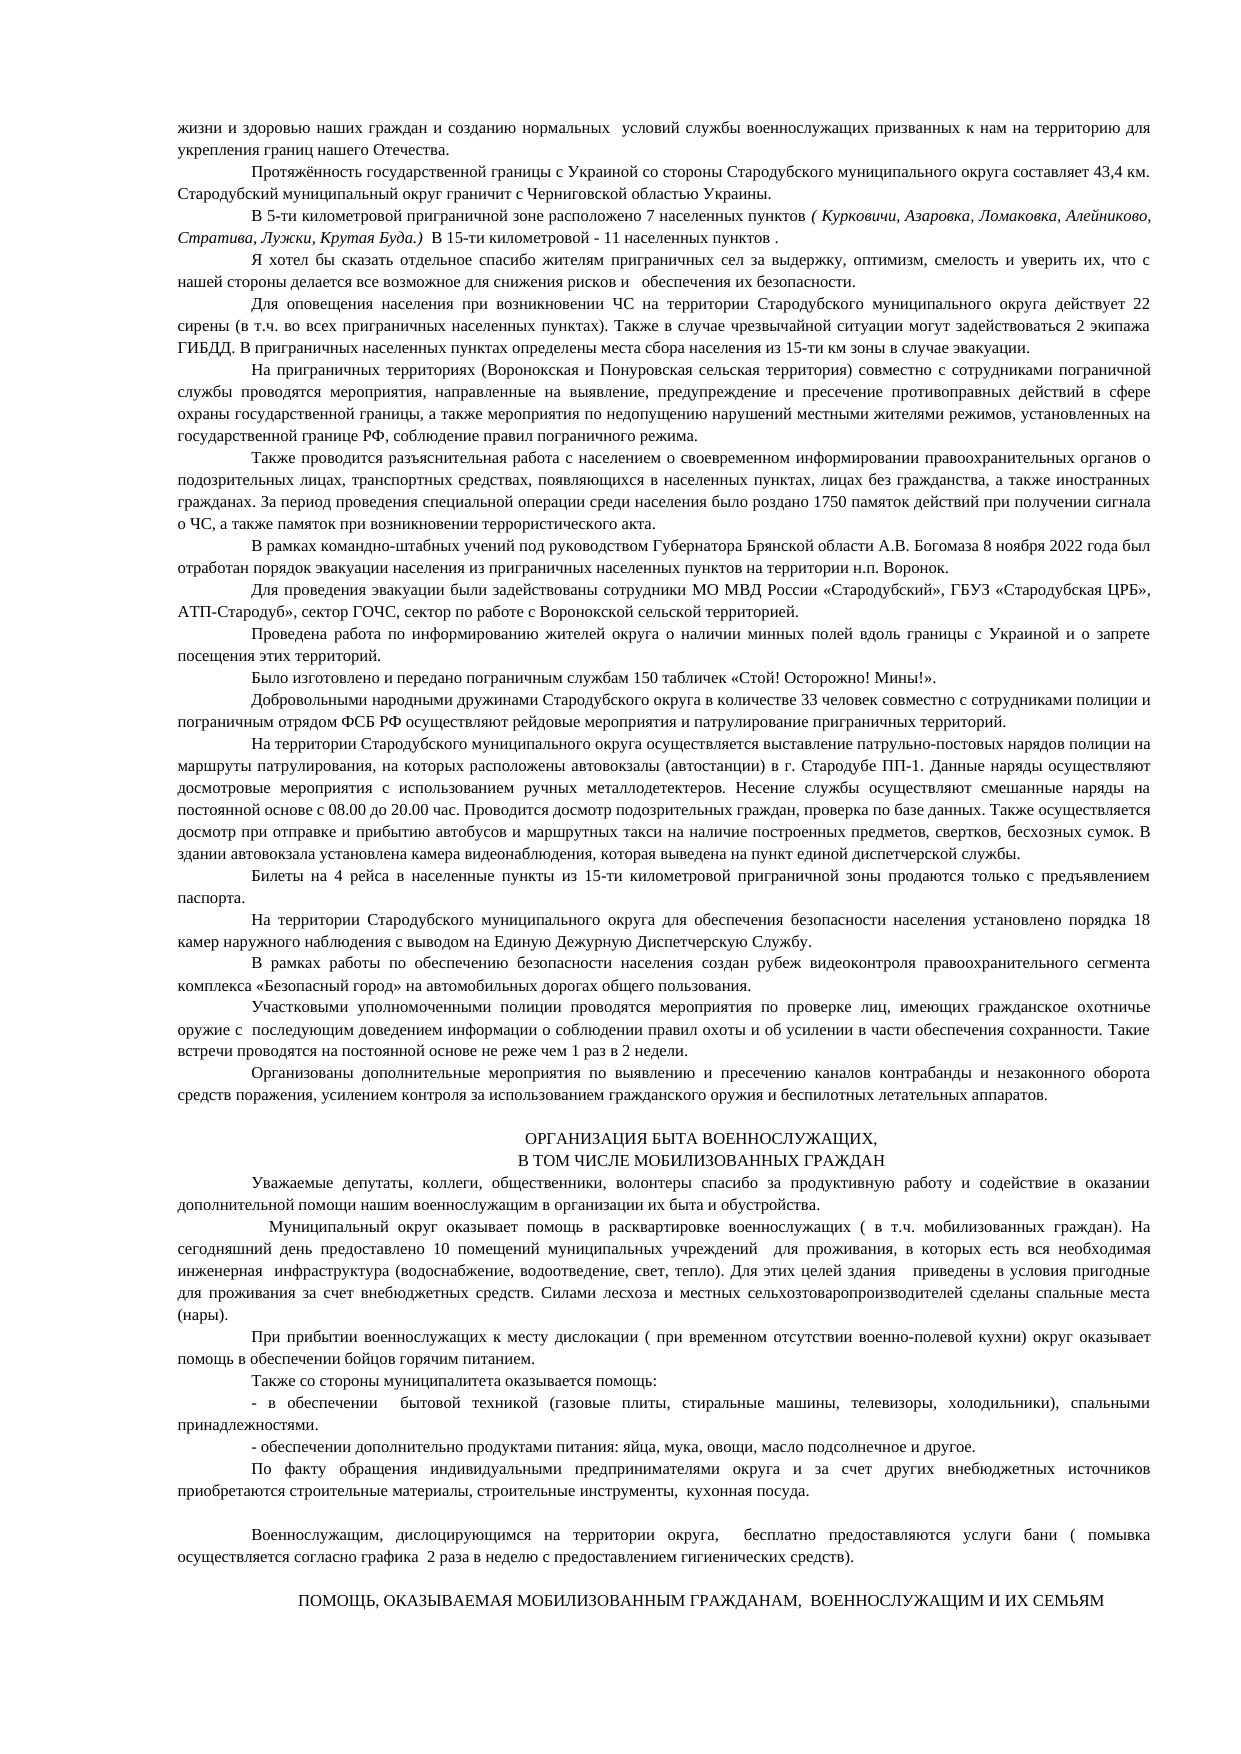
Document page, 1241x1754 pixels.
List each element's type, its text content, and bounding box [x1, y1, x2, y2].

text Было изготовлено и передано пограничным службам 150 табличек «Стой! Осторожно! Мины!». [177, 668, 1152, 687]
text - обеспечении дополнительно продуктами питания: яйца, мука, овощи, масло подсолнечное и другое. [177, 1437, 1152, 1456]
text На территории Стародубского муниципального округа для обеспечения безопасности населения установлено порядка 18 камер наружного наблюдения с выводом на Единую Дежурную Диспетчерскую Службу. [177, 909, 1152, 951]
text Также со стороны муниципалитета оказывается помощь: [177, 1371, 1152, 1390]
text - в обеспечении бытовой техникой (газовые плиты, стиральные машины, телевизоры, холодильники), спальными принадлежностями. [177, 1393, 1152, 1434]
text ОРГАНИЗАЦИЯ БЫТА ВОЕННОСЛУЖАЩИХ, [177, 1129, 1152, 1148]
text Проведена работа по информированию жителей округа о наличии минных полей вдоль границы с Украиной и о запрете посещения этих территорий. [177, 624, 1152, 665]
text Для проведения эвакуации были задействованы сотрудники МО МВД России «Стародубский», ГБУЗ «Стародубская ЦРБ», АТП-Стародуб», сектор ГОЧС, сектор по работе с Воронокской сельской территорией. [177, 580, 1152, 621]
text Военнослужащим, дислоцирующимся на территории округа, бесплатно предоставляются услуги бани ( помывка осуществляется согласно графика 2 раза в неделю с предоставлением гигиенических средств). [177, 1525, 1152, 1566]
text Добровольными народными дружинами Стародубского округа в количестве 33 человек совместно с сотрудниками полиции и пограничным отрядом ФСБ РФ осуществляют рейдовые мероприятия и патрулирование приграничных территорий. [177, 689, 1152, 731]
text ПОМОЩЬ, ОКАЗЫВАЕМАЯ МОБИЛИЗОВАННЫМ ГРАЖДАНАМ, ВОЕННОСЛУЖАЩИМ И ИХ СЕМЬЯМ [177, 1591, 1152, 1610]
text Я хотел бы сказать отдельное спасибо жителям приграничных сел за выдержку, оптимизм, смелость и уверить их, что с нашей стороны делается все возможное для снижения рисков и обеспечения их безопасности. [177, 250, 1152, 291]
text При прибытии военнослужащих к месту дислокации ( при временном отсутствии военно-полевой кухни) округ оказывает помощь в обеспечении бойцов горячим питанием. [177, 1327, 1152, 1368]
text Билеты на 4 рейса в населенные пункты из 15-ти километровой приграничной зоны продаются только с предъявлением паспорта. [177, 865, 1152, 907]
text В 5-ти километровой приграничной зоне расположено 7 населенных пунктов ( Курковичи, Азаровка, Ломаковка, Алейниково, Стратива, Лужки, Крутая Буда.) В 15-ти километровой - 11 населенных пунктов . [177, 206, 1152, 247]
text В рамках командно-штабных учений под руководством Губернатора Брянской области А.В. Богомаза 8 ноября 2022 года был отработан порядок эвакуации населения из приграничных населенных пунктов на территории н.п. Воронок. [177, 536, 1152, 577]
text Организованы дополнительные мероприятия по выявлению и пресечению каналов контрабанды и незаконного оборота средств поражения, усилением контроля за использованием гражданского оружия и беспилотных летательных аппаратов. [177, 1063, 1152, 1104]
text В рамках работы по обеспечению безопасности населения создан рубеж видеоконтроля правоохранительного сегмента комплекса «Безопасный город» на автомобильных дорогах общего пользования. [177, 953, 1152, 994]
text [177, 118, 1152, 159]
text На территории Стародубского муниципального округа осуществляется выставление патрульно-постовых нарядов полиции на маршруты патрулирования, на которых расположены автовокзалы (автостанции) в г. Стародубе ПП-1. Данные наряды осуществляют досмотровые мероприятия с использованием ручных металлодетектеров. Несение службы осуществляют смешанные наряды на постоянной основе с 08.00 до 20.00 час. Проводится досмотр подозрительных граждан, проверка по базе данных. Также осуществляется досмотр при отправке и прибытию автобусов и маршрутных такси на наличие построенных предметов, свертков, бесхозных сумок. В здании автовокзала установлена камера видеонаблюдения, которая выведена на пункт единой диспетчерской службы. [177, 733, 1152, 863]
text Уважаемые депутаты, коллеги, общественники, волонтеры спасибо за продуктивную работу и содействие в оказании дополнительной помощи нашим военнослужащим в организации их быта и обустройства. [177, 1173, 1152, 1214]
text На приграничных территориях (Воронокская и Понуровская сельская территория) совместно с сотрудниками пограничной службы проводятся мероприятия, направленные на выявление, предупреждение и пресечение противоправных действий в сфере охраны государственной границы, а также мероприятия по недопущению нарушений местными жителями режимов, установленных на государственной границе РФ, соблюдение правил пограничного режима. [177, 360, 1152, 445]
text Также проводится разъяснительная работа с населением о своевременном информировании правоохранительных органов о подозрительных лицах, транспортных средствах, появляющихся в населенных пунктах, лицах без гражданства, а также иностранных гражданах. За период проведения специальной операции среди населения было роздано 1750 памяток действий при получении сигнала о ЧС, а также памяток при возникновении террористического акта. [177, 448, 1152, 533]
text Протяжённость государственной границы с Украиной со стороны Стародубского муниципального округа составляет 43,4 км. Стародубский муниципальный округ граничит с Черниговской областью Украины. [177, 162, 1152, 203]
text Участковыми уполномоченными полиции проводятся мероприятия по проверке лиц, имеющих гражданское охотничье оружие с последующим доведением информации о соблюдении правил охоты и об усилении в части обеспечения сохранности. Такие встречи проводятся на постоянной основе не реже чем 1 раз в 2 недели. [177, 997, 1152, 1060]
text В ТОМ ЧИСЛЕ МОБИЛИЗОВАННЫХ ГРАЖДАН [177, 1151, 1152, 1170]
text Муниципальный округ оказывает помощь в расквартировке военнослужащих ( в т.ч. мобилизованных граждан). На сегодняшний день предоставлено 10 помещений муниципальных учреждений для проживания, в которых есть вся необходимая инженерная инфраструктура (водоснабжение, водоотведение, свет, тепло). Для этих целей здания приведены в условия пригодные для проживания за счет внебюджетных средств. Силами лесхоза и местных сельхозтоваропроизводителей сделаны спальные места (нары). [177, 1217, 1152, 1324]
text По факту обращения индивидуальными предпринимателями округа и за счет других внебюджетных источников приобретаются строительные материалы, строительные инструменты, кухонная посуда. [177, 1459, 1152, 1500]
text Для оповещения населения при возникновении ЧС на территории Стародубского муниципального округа действует 22 сирены (в т.ч. во всех приграничных населенных пунктах). Также в случае чрезвычайной ситуации могут задействоваться 2 экипажа ГИБДД. В приграничных населенных пунктах определены места сбора населения из 15-ти км зоны в случае эвакуации. [177, 294, 1152, 357]
